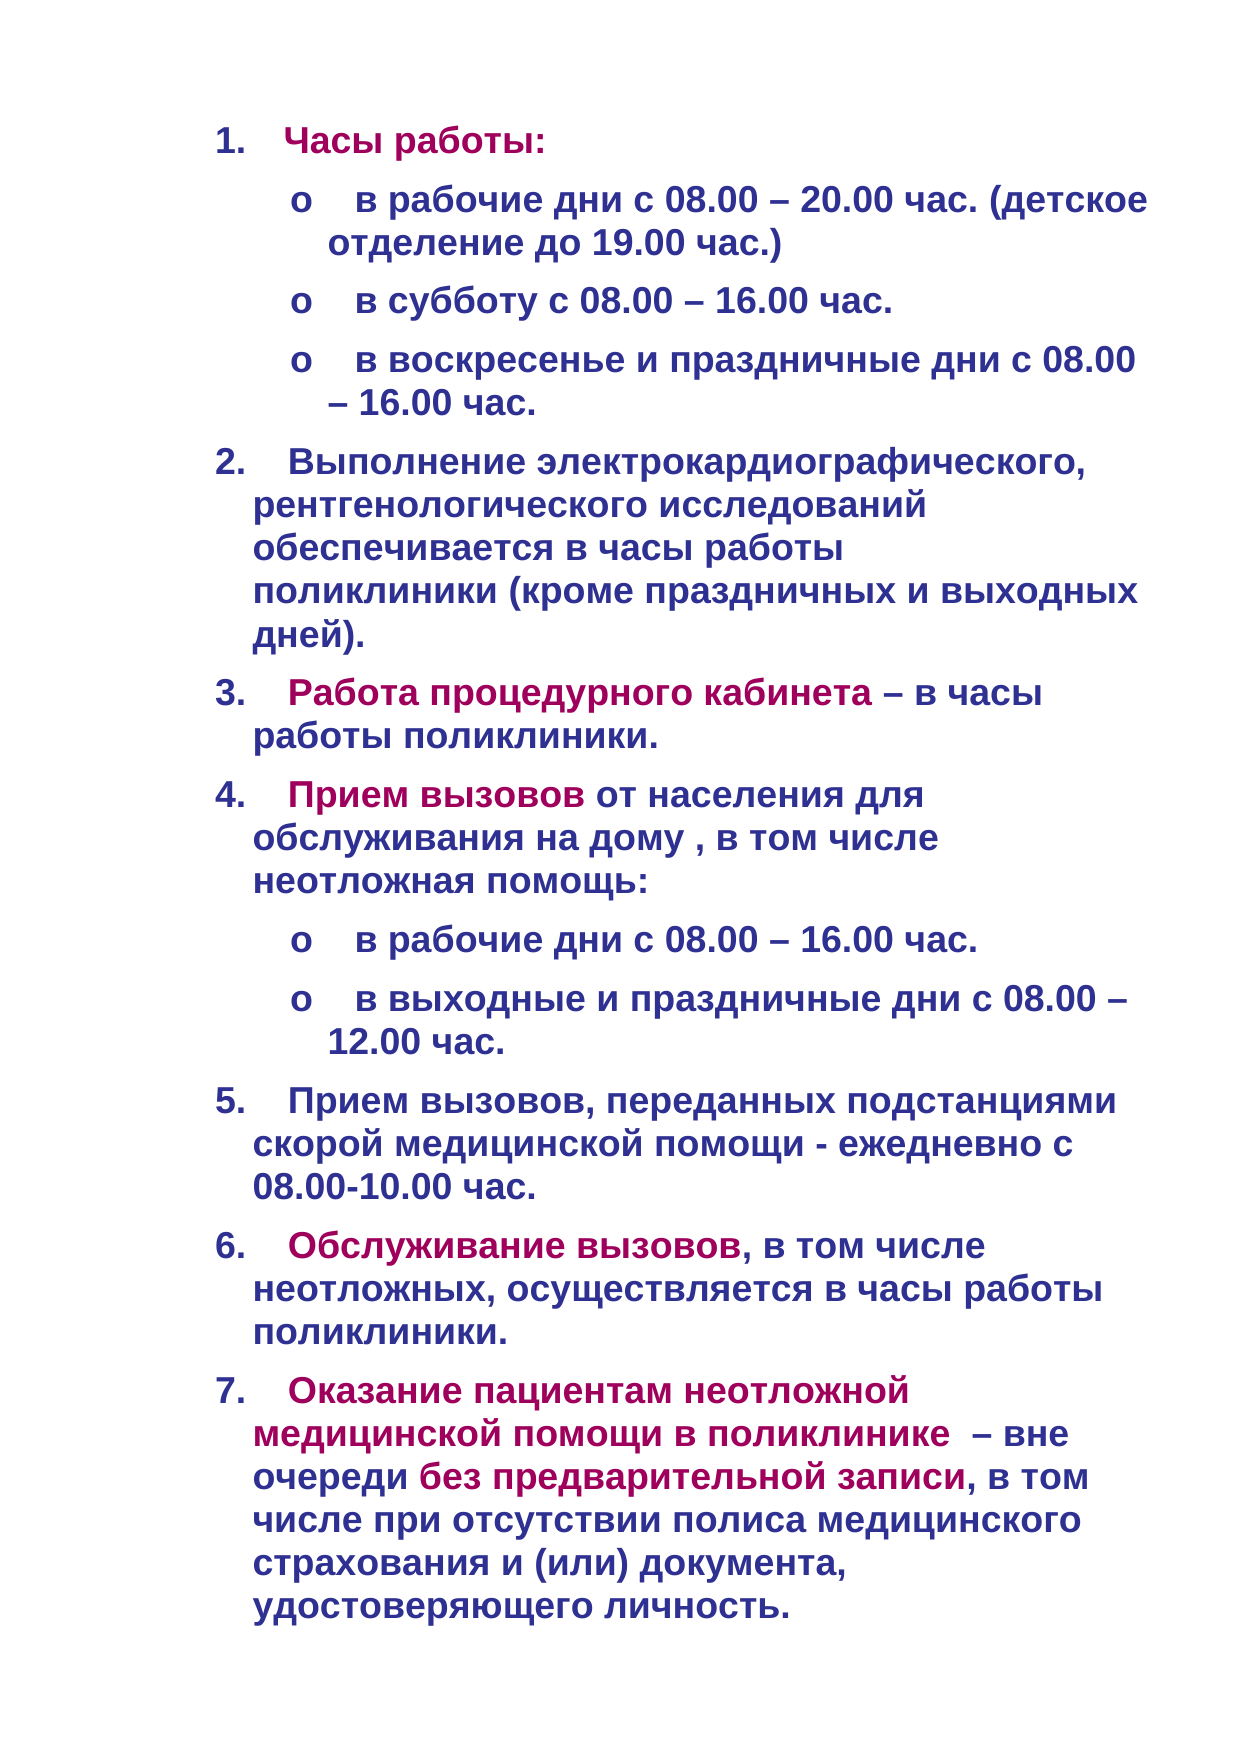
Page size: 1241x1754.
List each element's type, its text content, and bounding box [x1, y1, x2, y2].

text o в рабочие дни с 08.00 – 16.00 час. [290, 917, 1152, 961]
text 7. Оказание пациентам неотложной медицинской помощи в поликлинике – вне очереди без предварительной записи, в том числе при отсутствии полиса медицинского страхования и (или) документа, удостоверяющего личность. [215, 1368, 1152, 1627]
text 5. Прием вызовов, переданных подстанциями скорой медицинской помощи - ежедневно с 08.00-10.00 час. [215, 1078, 1152, 1207]
text o в субботу с 08.00 – 16.00 час. [290, 279, 1152, 322]
text 6. Обслуживание вызовов, в том числе неотложных, осуществляется в часы работы поликлиники. [215, 1223, 1152, 1352]
text o в выходные и праздничные дни с 08.00 – 12.00 час. [290, 976, 1152, 1062]
text 4. Прием вызовов от населения для обслуживания на дому , в том числе неотложная помощь: [215, 772, 1152, 902]
text o в рабочие дни с 08.00 – 20.00 час. (детское отделение до 19.00 час.) [290, 177, 1152, 263]
text 3. Работа процедурного кабинета – в часы работы поликлиники. [215, 671, 1152, 757]
text 1. Часы работы: [215, 118, 1152, 161]
text 2. Выполнение электрокардиографического, рентгенологического исследований обеспечивается в часы работы поликлиники (кроме праздничных и выходных дней). [215, 439, 1152, 655]
text o в воскресенье и праздничные дни с 08.00 – 16.00 час. [290, 337, 1152, 424]
